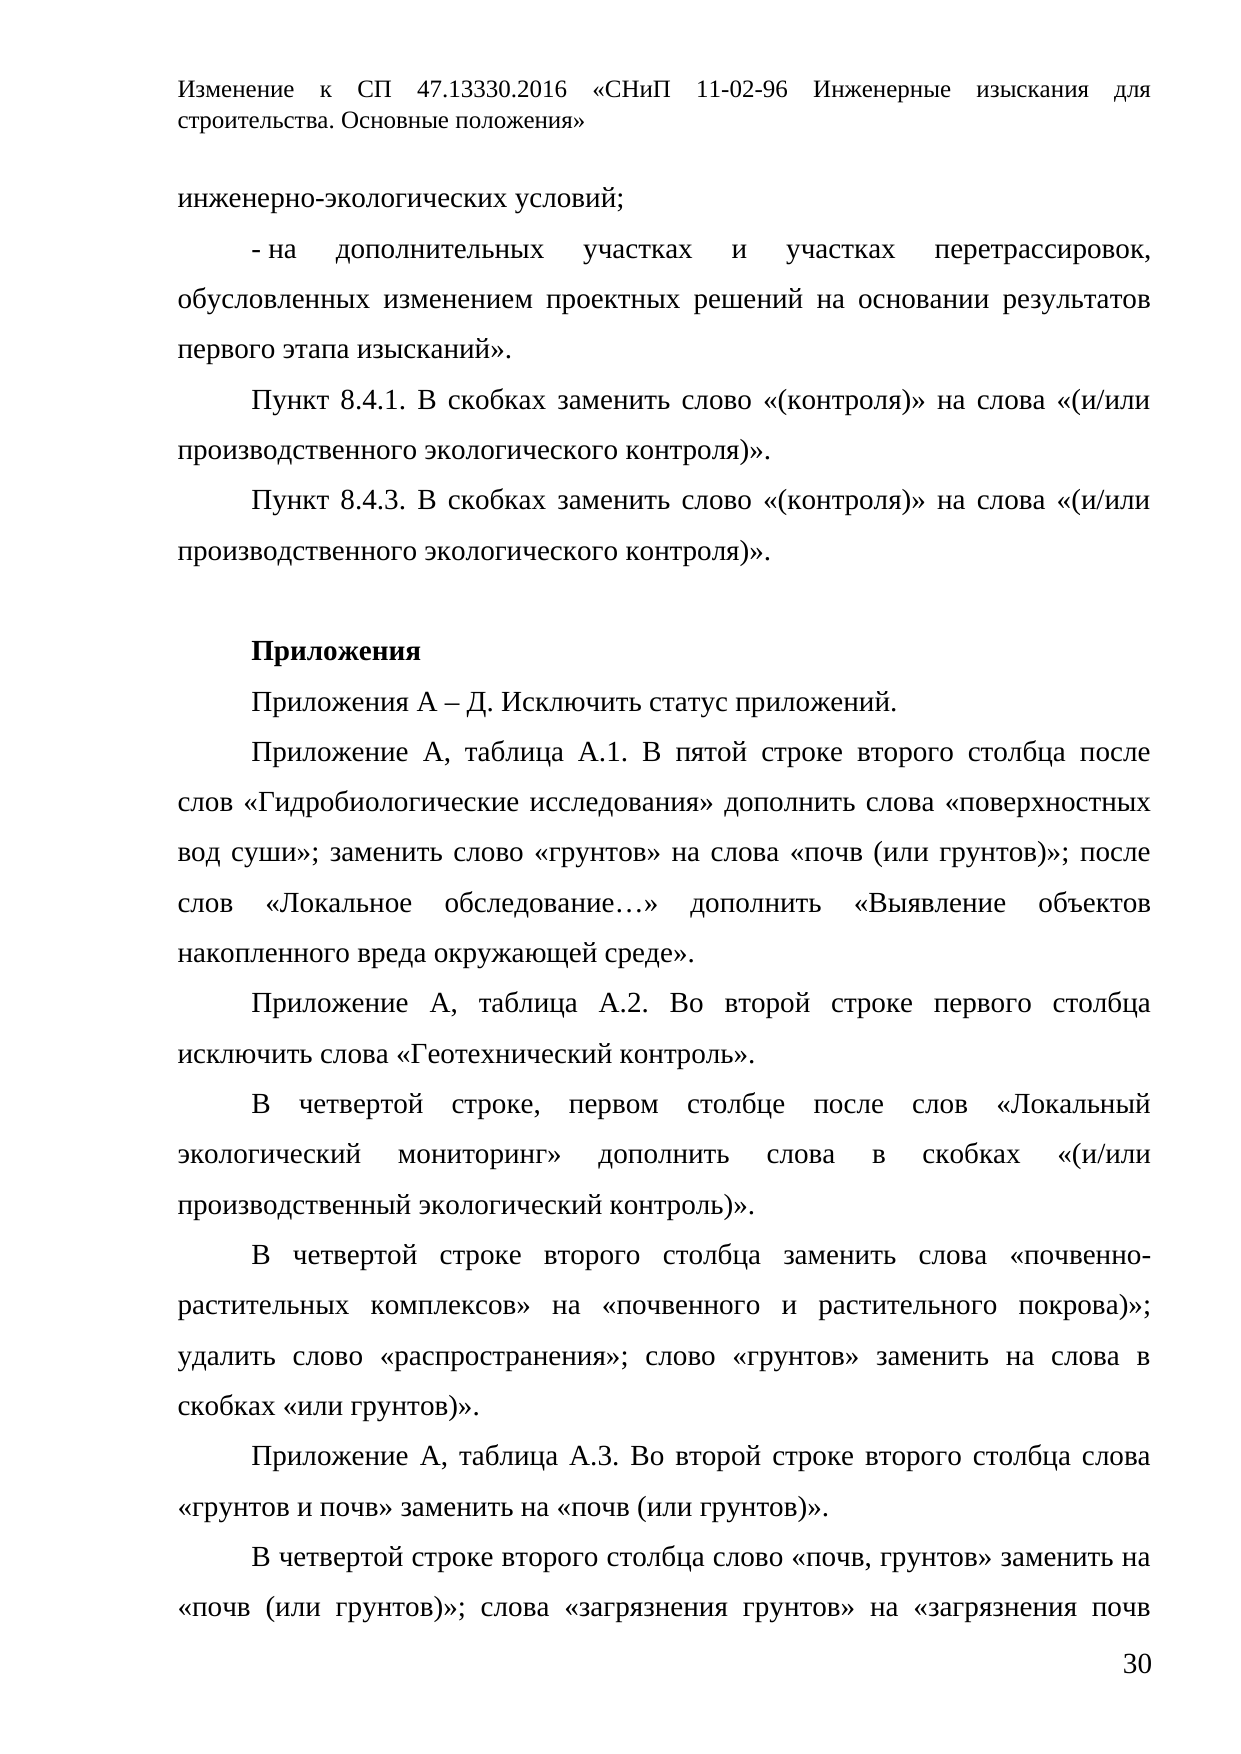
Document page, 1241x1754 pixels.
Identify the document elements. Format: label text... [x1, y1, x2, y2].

text Приложение А, таблица А.2. Во второй строке первого столбца исключить слова «Геотехнический контроль». [177, 986, 1152, 1069]
text В четвертой строке, первом столбце после слов «Локальный экологический мониторинг» дополнить слова в скобках «(и/или производственный экологический контроль)». [177, 1086, 1152, 1220]
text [177, 1539, 1152, 1623]
text В четвертой строке второго столбца заменить слова «почвенно-растительных комплексов» на «почвенного и растительного покрова)»; удалить слово «распространения»; слово «грунтов» заменить на слова в скобках «или грунтов)». [177, 1237, 1152, 1422]
text Приложение А, таблица А.3. Во второй строке второго столбца слова «грунтов и почв» заменить на «почв (или грунтов)». [177, 1438, 1152, 1522]
text Пункт 8.4.3. В скобках заменить слово «(контроля)» на слова «(и/или производственного экологического контроля)». [177, 482, 1152, 566]
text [177, 181, 1152, 214]
text Приложение А, таблица А.1. В пятой строке второго столбца после слов «Гидробиологические исследования» дополнить слова «поверхностных вод суши»; заменить слово «грунтов» на слова «почв (или грунтов)»; после слов «Локальное обследование…» дополнить «Выявление объектов накопленного вреда окружающей среде». [177, 734, 1152, 969]
subtitle Приложения [251, 633, 1152, 667]
text - на дополнительных участках и участках перетрассировок, обусловленных изменением проектных решений на основании результатов первого этапа изысканий». [177, 231, 1152, 365]
text Приложения А – Д. Исключить статус приложений. [177, 684, 1152, 717]
text Пункт 8.4.1. В скобках заменить слово «(контроля)» на слова «(и/или производственного экологического контроля)». [177, 382, 1152, 466]
